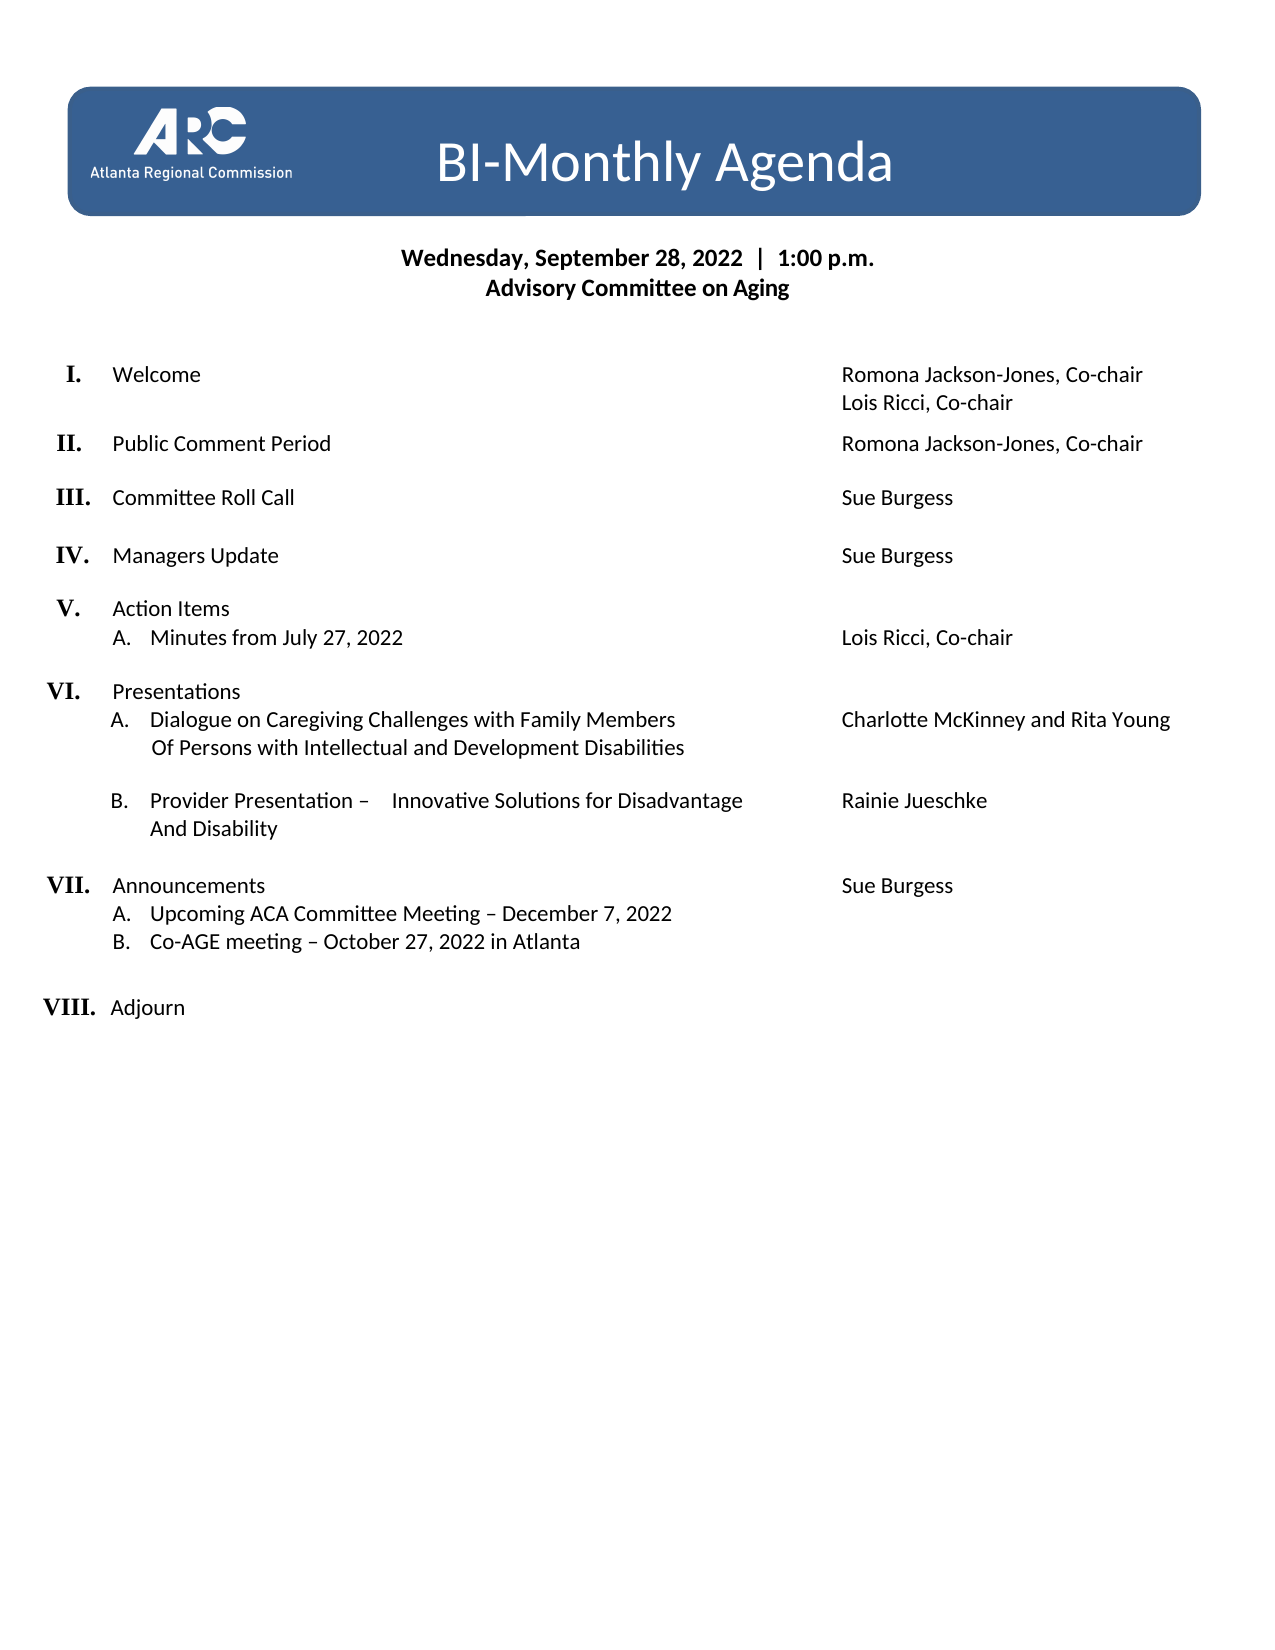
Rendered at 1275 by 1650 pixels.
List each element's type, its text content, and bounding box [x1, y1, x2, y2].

subtitle Wednesday, September 28, 2022 | 1:00 p.m. [43, 242, 1233, 272]
list Presentations [46, 676, 1264, 705]
text And Disability [150, 814, 1209, 842]
list Upcoming ACA Committee Meeting – December 7, 2022 [112, 899, 1264, 927]
list Public Comment Period Romona Jackson-Jones, Co-chair [56, 428, 1264, 457]
list Dialogue on Caregiving Challenges with Family Members Charlotte McKinney and Rita Young [110, 705, 1209, 733]
list Welcome Romona Jackson-Jones, Co-chair [66, 359, 1264, 388]
list Co-AGE meeting – October 27, 2022 in Atlanta [112, 927, 1264, 955]
text Advisory Committee on Aging [42, 272, 1233, 303]
list Minutes from July 27, 2022 Lois Ricci, Co-chair [112, 623, 1264, 651]
text Lois Ricci, Co-chair [687, 388, 1264, 416]
text Of Persons with Intellectual and Development Disabilities [110, 733, 1209, 761]
list Committee Roll Call Sue Burgess [55, 482, 1264, 512]
list Provider Presentation – Innovative Solutions for Disadvantage Rainie Jueschke [110, 786, 1209, 814]
list Adjourn [43, 992, 1109, 1021]
list Action Items [56, 593, 1264, 623]
list Managers Update Sue Burgess [55, 540, 1264, 569]
picture [90, 107, 292, 181]
list Announcements Sue Burgess [46, 870, 1264, 899]
